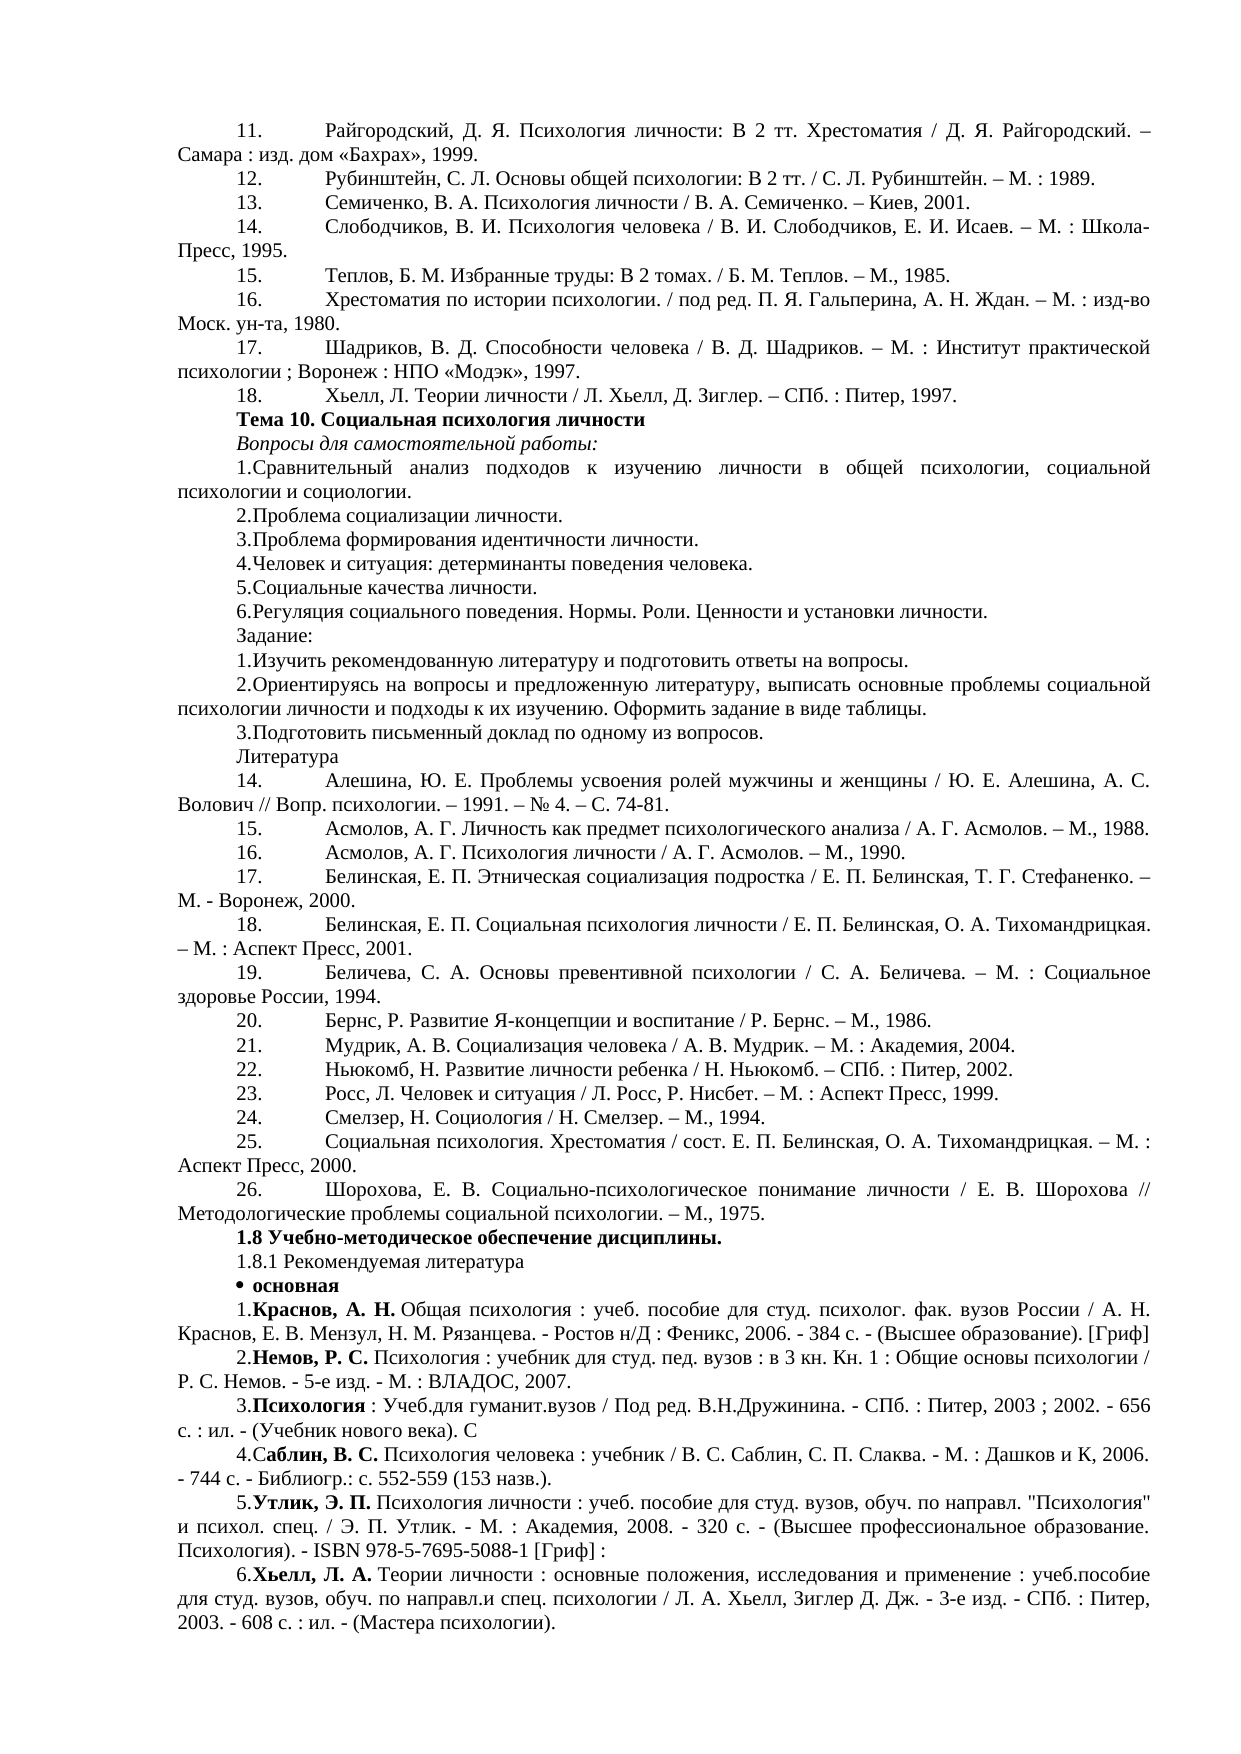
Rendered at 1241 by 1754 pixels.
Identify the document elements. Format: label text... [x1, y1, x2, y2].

list Хьелл, Л. Теории личности / Л. Хьелл, Д. Зиглер. – СПб. : Питер, 1997. [177, 383, 1152, 407]
list Рубинштейн, С. Л. Основы общей психологии: В 2 тт. / С. Л. Рубинштейн. – М. : 1989. [177, 166, 1152, 190]
list Проблема формирования идентичности личности. [177, 527, 1152, 551]
list Социальная психология. Хрестоматия / cост. Е. П. Белинская, О. А. Тихомандрицкая. – М. : Аспект Пресс, 2000. [177, 1129, 1152, 1177]
text Задание: [177, 623, 1152, 647]
list Беличева, С. А. Основы превентивной психологии / С. А. Беличева. – М. : Социальное здоровье России, 1994. [177, 960, 1152, 1008]
list Белинская, Е. П. Социальная психология личности / Е. П. Белинская, О. А. Тихомандрицкая. – М. : Аспект Пресс, 2001. [177, 912, 1152, 960]
list Мудрик, А. В. Социализация человека / А. В. Мудрик. – М. : Академия, 2004. [177, 1032, 1152, 1057]
text Вопросы для самостоятельной работы: [177, 431, 1152, 455]
list Социальные качества личности. [177, 575, 1152, 599]
text 1.8.1 Рекомендуемая литература [177, 1249, 1152, 1273]
list Саблин, В. С. Психология человека : учебник / В. С. Саблин, С. П. Слаква. - М. : Дашков и К, 2006. - 744 с. - Библиогр.: с. 552-559 (153 назв.). [177, 1442, 1152, 1490]
list Шорохова, Е. В. Социально-психологическое понимание личности / Е. В. Шорохова // Методологические проблемы социальной психологии. – М., 1975. [177, 1177, 1152, 1225]
list Семиченко, В. А. Психология личности / В. А. Семиченко. – Киев, 2001. [177, 190, 1152, 214]
list Росс, Л. Человек и ситуация / Л. Росс, Р. Нисбет. – М. : Аспект Пресс, 1999. [177, 1081, 1152, 1105]
text Тема 10. Социальная психология личности [177, 407, 1152, 431]
list Изучить рекомендованную литературу и подготовить ответы на вопросы. [177, 647, 1152, 672]
list Бернс, Р. Развитие Я-концепции и воспитание / Р. Бернс. – М., 1986. [177, 1008, 1152, 1032]
list Проблема социализации личности. [177, 503, 1152, 527]
list основная [177, 1273, 1152, 1297]
list Теплов, Б. М. Избранные труды: В 2 томах. / Б. М. Теплов. – М., 1985. [177, 262, 1152, 287]
list Алешина, Ю. Е. Проблемы усвоения ролей мужчины и женщины / Ю. Е. Алешина, А. С. Волович // Вопр. психологии. – 1991. – № 4. – С. 74-81. [177, 768, 1152, 816]
list Райгородский, Д. Я. Психология личности: В 2 тт. Хрестоматия / Д. Я. Райгородский. – Самара : изд. дом «Бахрах», 1999. [177, 118, 1152, 166]
list Слободчиков, В. И. Психология человека / В. И. Слободчиков, Е. И. Исаев. – М. : Школа-Пресс, 1995. [177, 214, 1152, 262]
list Ньюкомб, Н. Развитие личности ребенка / Н. Ньюкомб. – СПб. : Питер, 2002. [177, 1057, 1152, 1081]
text 1.8 Учебно-методическое обеспечение дисциплины. [177, 1225, 1152, 1249]
list Шадриков, В. Д. Способности человека / В. Д. Шадриков. – М. : Институт практической психологии ; Воронеж : НПО «Модэк», 1997. [177, 335, 1152, 383]
list Асмолов, А. Г. Личность как предмет психологического анализа / А. Г. Асмолов. – М., 1988. [177, 816, 1152, 840]
list Регуляция социального поведения. Нормы. Роли. Ценности и установки личности. [177, 599, 1152, 623]
list Подготовить письменный доклад по одному из вопросов. [177, 720, 1152, 744]
text Литература [177, 744, 1152, 768]
list Немов, Р. С. Психология : учебник для студ. пед. вузов : в 3 кн. Кн. 1 : Общие основы психологии / Р. С. Немов. - 5-е изд. - М. : ВЛАДОС, 2007. [177, 1345, 1152, 1393]
list Белинская, Е. П. Этническая социализация подростка / Е. П. Белинская, Т. Г. Стефаненко. – М. - Воронеж, 2000. [177, 864, 1152, 912]
list Краснов, А. Н. Общая психология : учеб. пособие для студ. психолог. фак. вузов России / А. Н. Краснов, Е. В. Мензул, Н. М. Рязанцева. - Ростов н/Д : Феникс, 2006. - 384 с. - (Высшее образование). [Гриф] [177, 1297, 1152, 1345]
list Смелзер, Н. Социология / Н. Смелзер. – М., 1994. [177, 1105, 1152, 1129]
list Психология : Учеб.для гуманит.вузов / Под ред. В.Н.Дружинина. - СПб. : Питер, 2003 ; 2002. - 656 с. : ил. - (Учебник нового века). С [177, 1393, 1152, 1442]
list Асмолов, А. Г. Психология личности / А. Г. Асмолов. – М., 1990. [177, 840, 1152, 864]
list Хьелл, Л. А. Теории личности : основные положения, исследования и применение : учеб.пособие для студ. вузов, обуч. по направл.и спец. психологии / Л. А. Хьелл, Зиглер Д. Дж. - 3-е изд. - СПб. : Питер, 2003. - 608 с. : ил. - (Мастера психологии). [177, 1562, 1152, 1634]
list Утлик, Э. П. Психология личности : учеб. пособие для студ. вузов, обуч. по направл. "Психология" и психол. спец. / Э. П. Утлик. - М. : Академия, 2008. - 320 с. - (Высшее профессиональное образование. Психология). - ISBN 978-5-7695-5088-1 [Гриф] : [177, 1490, 1152, 1562]
list Человек и ситуация: детерминанты поведения человека. [177, 551, 1152, 575]
list Ориентируясь на вопросы и предложенную литературу, выписать основные проблемы социальной психологии личности и подходы к их изучению. Оформить задание в виде таблицы. [177, 672, 1152, 720]
list Сравнительный анализ подходов к изучению личности в общей психологии, социальной психологии и социологии. [177, 455, 1152, 503]
list Хрестоматия по истории психологии. / под ред. П. Я. Гальперина, А. Н. Ждан. – М. : изд-во Моск. ун-та, 1980. [177, 287, 1152, 335]
